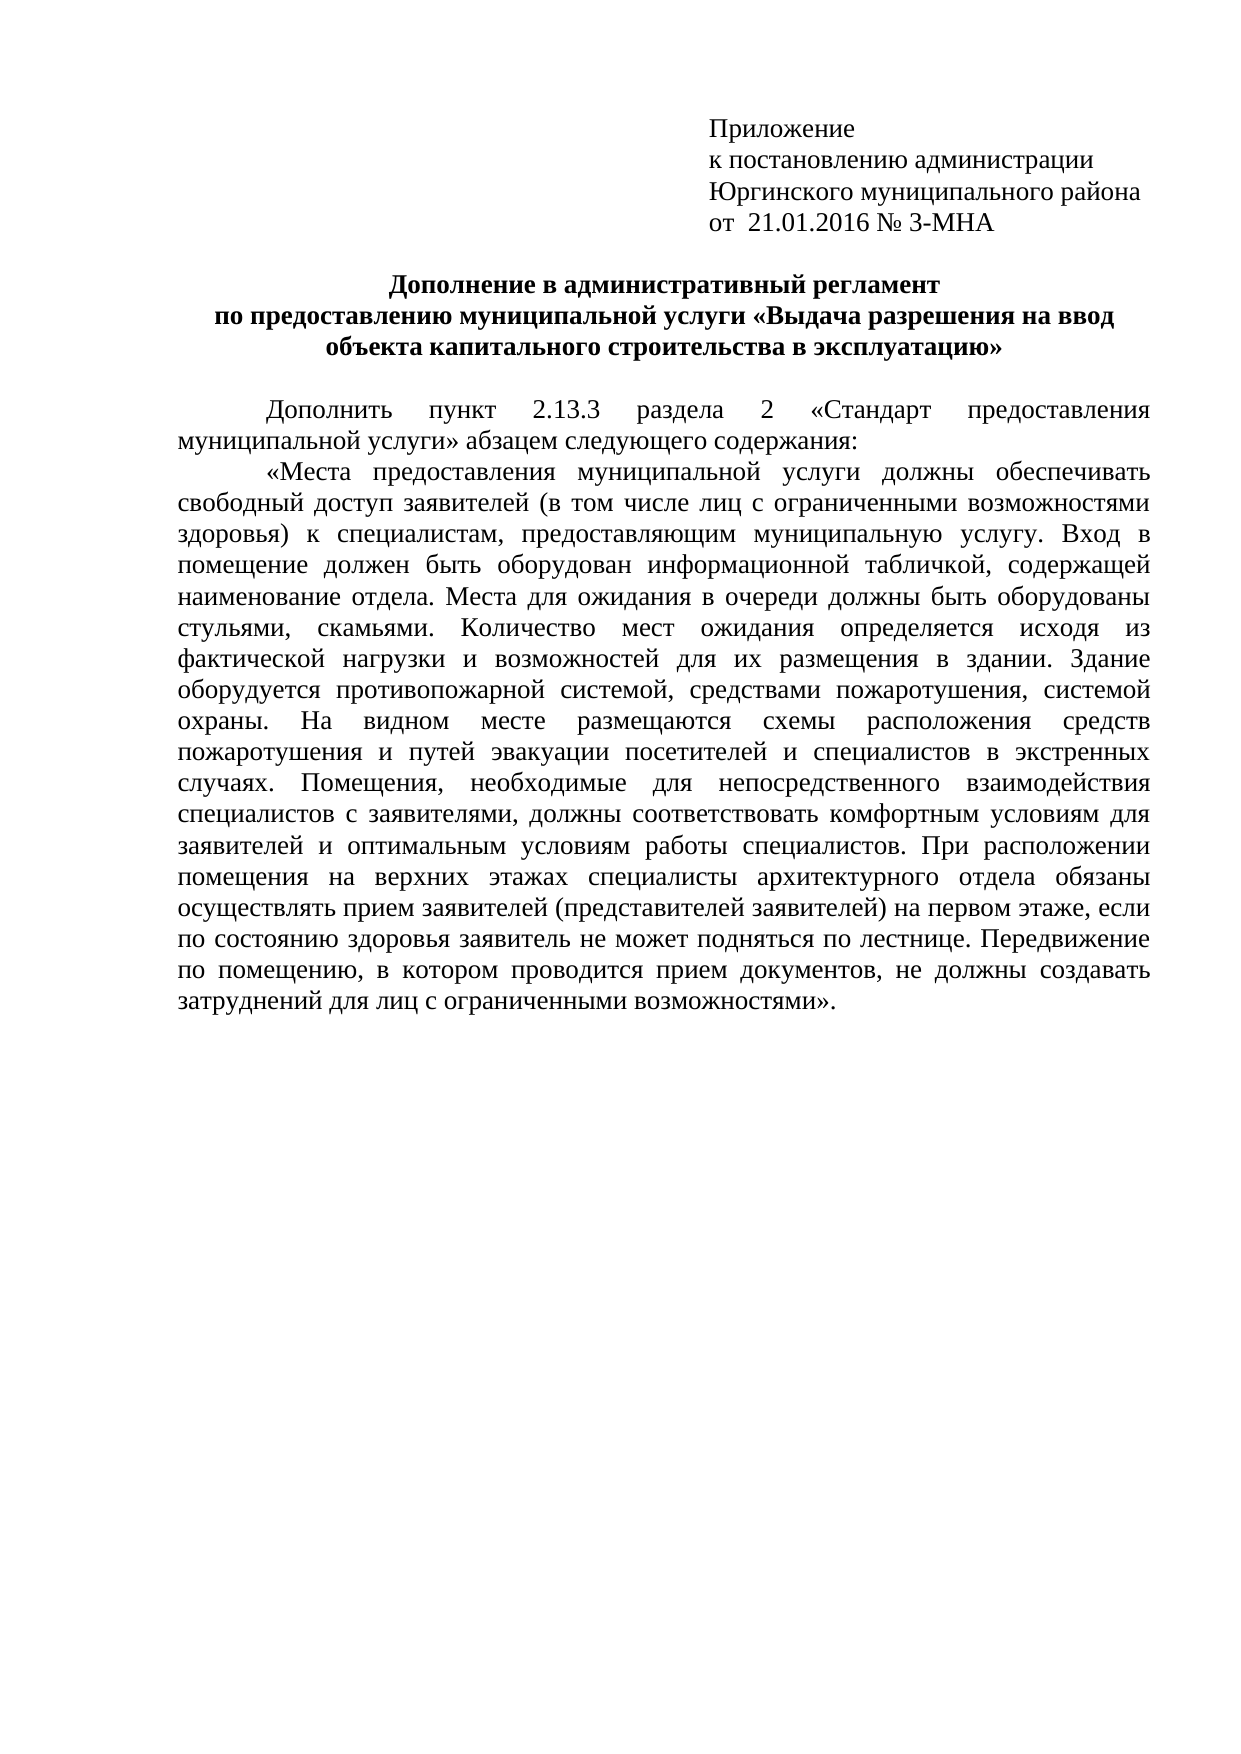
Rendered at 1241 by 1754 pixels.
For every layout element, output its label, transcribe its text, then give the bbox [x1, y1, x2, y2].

text от 21.01.2016 № 3-МНА [709, 206, 1152, 237]
text Юргинского муниципального района [709, 175, 1152, 206]
text к постановлению администрации [709, 143, 1152, 175]
list Дополнить пункт 2.13.3 раздела 2 «Стандарт предоставления муниципальной услуги» абзацем следующего содержания: [177, 393, 1152, 455]
list «Места предоставления муниципальной услуги должны обеспечивать свободный доступ заявителей (в том числе лиц с ограниченными возможностями здоровья) к специалистам, предоставляющим муниципальную услугу. Вход в помещение должен быть оборудован информационной табличкой, содержащей наименование отдела. Места для ожидания в очереди должны быть оборудованы стульями, скамьями. Количество мест ожидания определяется исходя из фактической нагрузки и возможностей для их размещения в здании. Здание оборудуется противопожарной системой, средствами пожаротушения, системой охраны. На видном месте размещаются схемы расположения средств пожаротушения и путей эвакуации посетителей и специалистов в экстренных случаях. Помещения, необходимые для непосредственного взаимодействия специалистов с заявителями, должны соответствовать комфортным условиям для заявителей и оптимальным условиям работы специалистов. При расположении помещения на верхних этажах специалисты архитектурного отдела обязаны осуществлять прием заявителей (представителей заявителей) на первом этаже, если по состоянию здоровья заявитель не может подняться по лестнице. Передвижение по помещению, в котором проводится прием документов, не должны создавать затруднений для лиц с ограниченными возможностями». [177, 455, 1152, 1016]
text Дополнение в административный регламент [177, 268, 1152, 299]
text Приложение [709, 112, 1152, 143]
text по предоставлению муниципальной услуги «Выдача разрешения на ввод объекта капитального строительства в эксплуатацию» [177, 299, 1152, 362]
